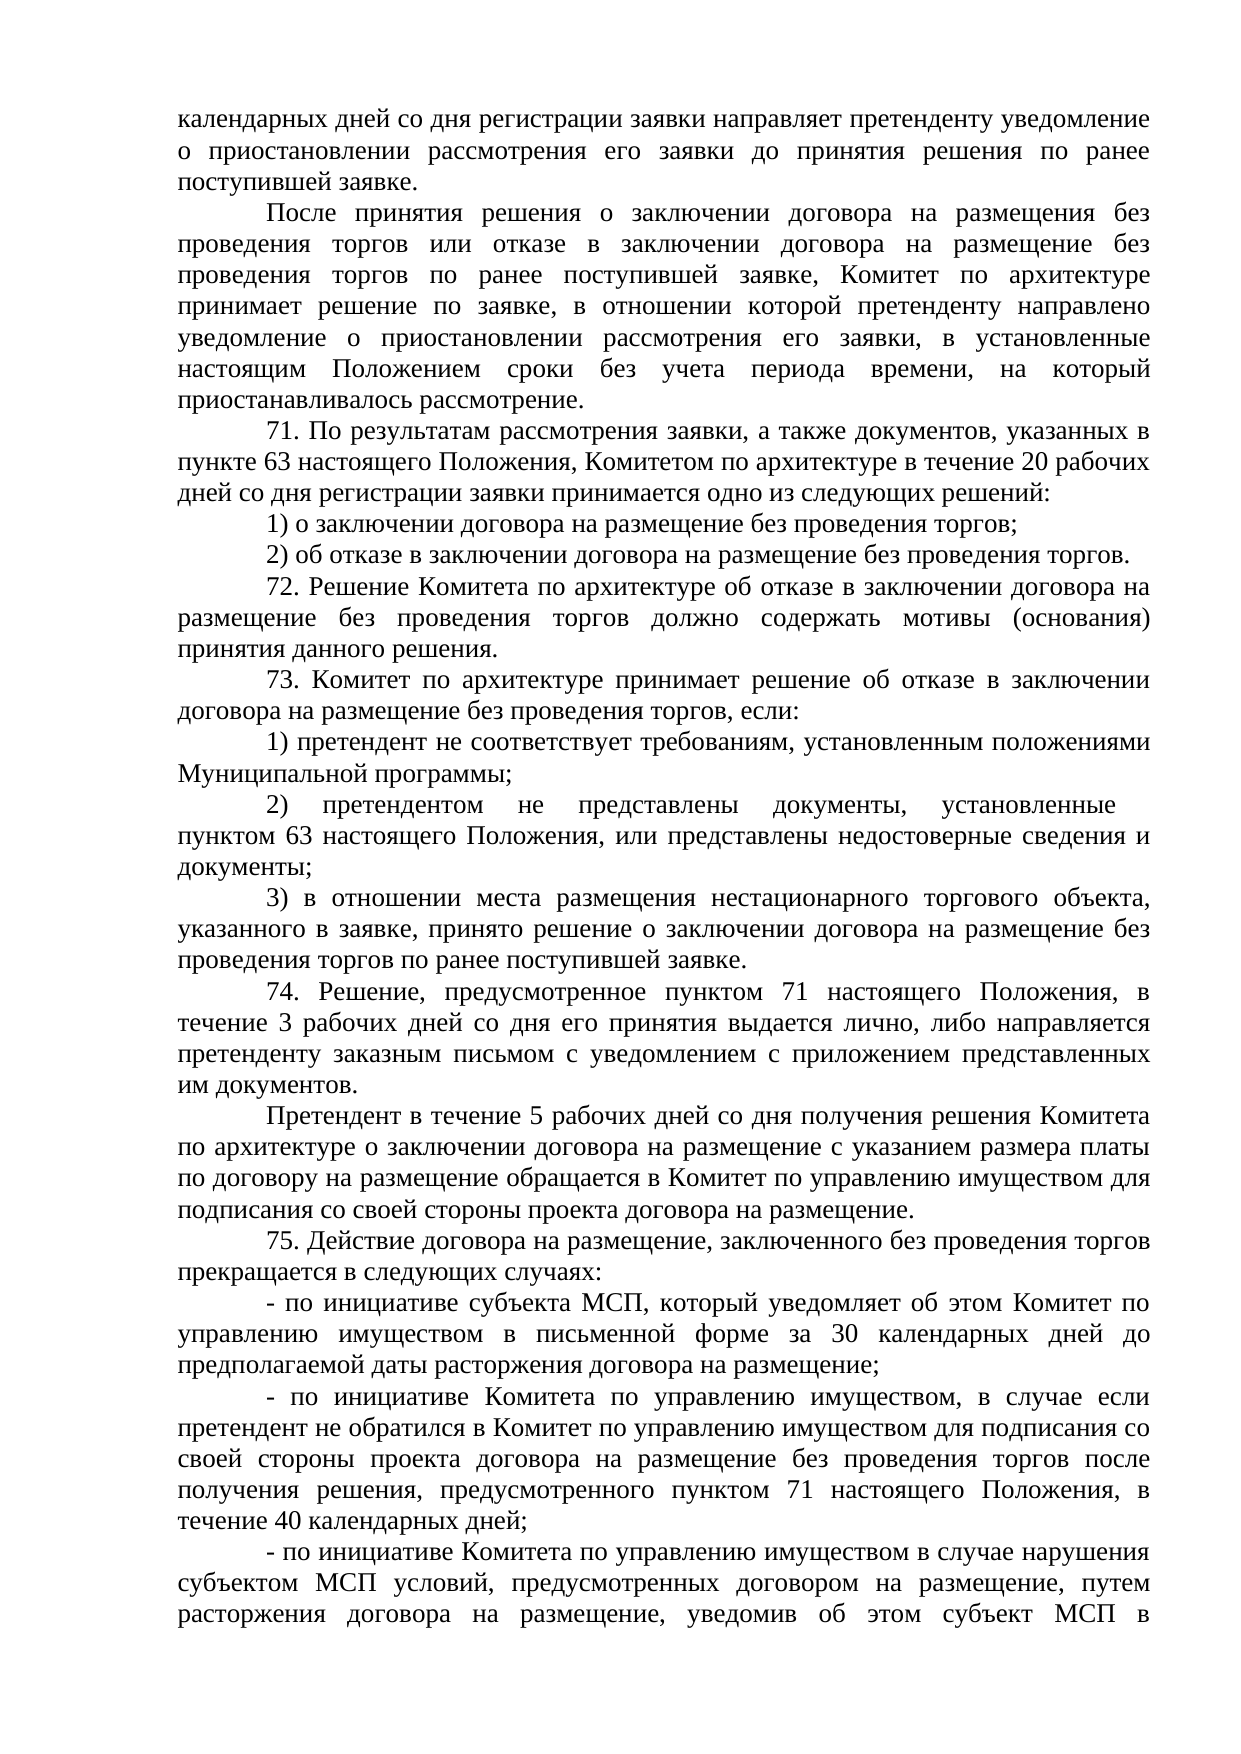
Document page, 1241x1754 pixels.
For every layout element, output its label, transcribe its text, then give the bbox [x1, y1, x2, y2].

text 2) об отказе в заключении договора на размещение без проведения торгов. [177, 539, 1152, 570]
text 74. Решение, предусмотренное пунктом 71 настоящего Положения, в течение 3 рабочих дней со дня его принятия выдается лично, либо направляется претенденту заказным письмом с уведомлением с приложением представленных им документов. [177, 975, 1152, 1099]
text - по инициативе субъекта МСП, который уведомляет об этом Комитет по управлению имуществом в письменной форме за 30 календарных дней до предполагаемой даты расторжения договора на размещение; [177, 1286, 1152, 1379]
text 1) претендент не соответствует требованиям, установленным положениями Муниципальной программы; [177, 726, 1152, 788]
text 71. По результатам рассмотрения заявки, а также документов, указанных в пункте 63 настоящего Положения, Комитетом по архитектуре в течение 20 рабочих дней со дня регистрации заявки принимается одно из следующих решений: [177, 414, 1152, 507]
text 75. Действие договора на размещение, заключенного без проведения торгов прекращается в следующих случаях: [177, 1224, 1152, 1286]
text 3) в отношении места размещения нестационарного торгового объекта, указанного в заявке, принято решение о заключении договора на размещение без проведения торгов по ранее поступившей заявке. [177, 881, 1152, 975]
text 2) претендентом не представлены документы, установленные пунктом 63 настоящего Положения, или представлены недостоверные сведения и документы; [177, 788, 1152, 881]
text 73. Комитет по архитектуре принимает решение об отказе в заключении договора на размещение без проведения торгов, если: [177, 663, 1152, 726]
text Претендент в течение 5 рабочих дней со дня получения решения Комитета по архитектуре о заключении договора на размещение с указанием размера платы по договору на размещение обращается в Комитет по управлению имуществом для подписания со своей стороны проекта договора на размещение. [177, 1099, 1152, 1224]
text 1) о заключении договора на размещение без проведения торгов; [177, 507, 1152, 539]
text После принятия решения о заключении договора на размещения без проведения торгов или отказе в заключении договора на размещение без проведения торгов по ранее поступившей заявке, Комитет по архитектуре принимает решение по заявке, в отношении которой претенденту направлено уведомление о приостановлении рассмотрения его заявки, в установленные настоящим Положением сроки без учета периода времени, на который приостанавливалось рассмотрение. [177, 196, 1152, 414]
text 72. Решение Комитета по архитектуре об отказе в заключении договора на размещение без проведения торгов должно содержать мотивы (основания) принятия данного решения. [177, 570, 1152, 663]
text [177, 1535, 1152, 1629]
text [177, 103, 1152, 196]
text - по инициативе Комитета по управлению имуществом, в случае если претендент не обратился в Комитет по управлению имуществом для подписания со своей стороны проекта договора на размещение без проведения торгов после получения решения, предусмотренного пунктом 71 настоящего Положения, в течение 40 календарных дней; [177, 1379, 1152, 1535]
